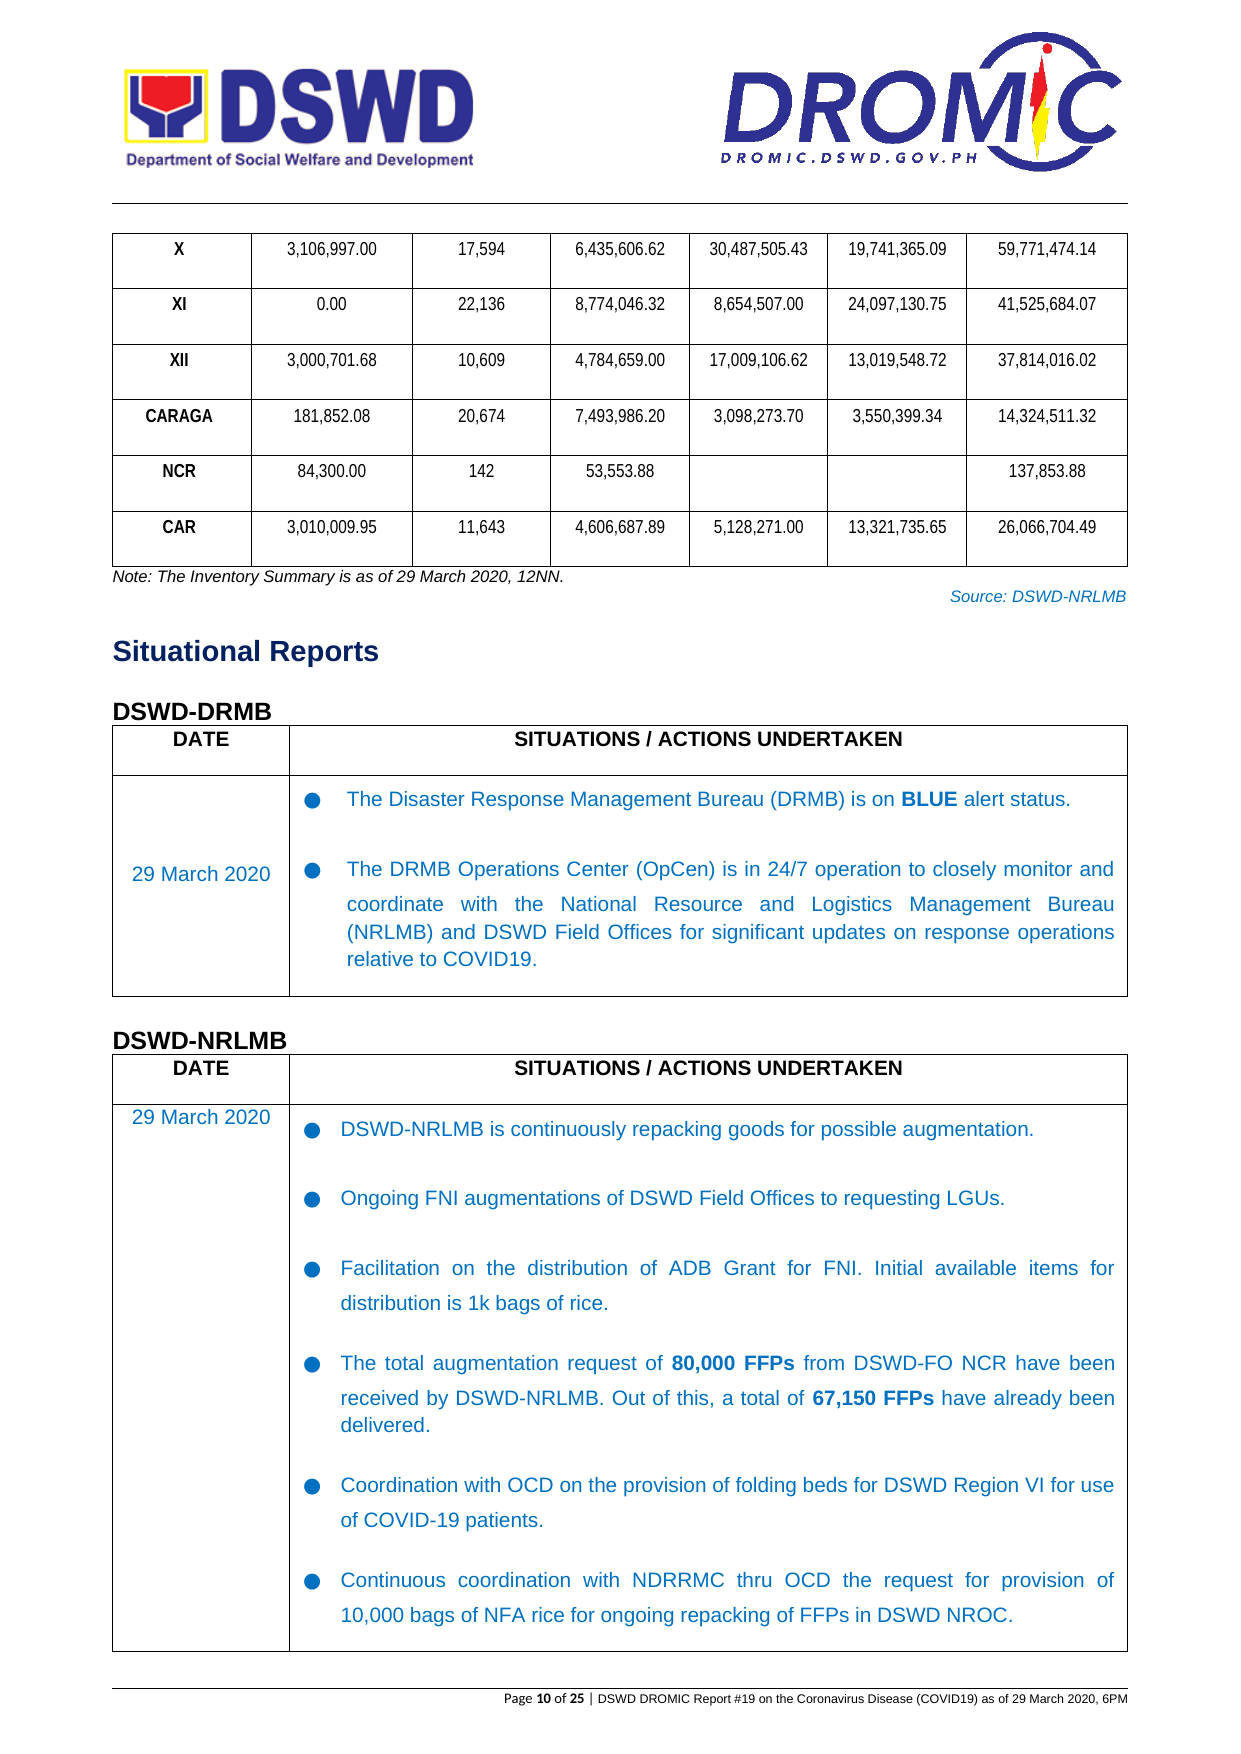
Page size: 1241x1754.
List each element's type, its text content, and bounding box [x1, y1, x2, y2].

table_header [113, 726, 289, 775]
picture [112, 65, 487, 173]
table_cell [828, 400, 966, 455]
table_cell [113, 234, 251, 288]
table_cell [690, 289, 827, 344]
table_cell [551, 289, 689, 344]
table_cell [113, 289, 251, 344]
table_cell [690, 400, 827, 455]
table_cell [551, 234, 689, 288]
text Note: The Inventory Summary is as of 29 March 2020, 12NN. [112, 567, 1128, 586]
text DSWD-DRMB [112, 697, 1128, 725]
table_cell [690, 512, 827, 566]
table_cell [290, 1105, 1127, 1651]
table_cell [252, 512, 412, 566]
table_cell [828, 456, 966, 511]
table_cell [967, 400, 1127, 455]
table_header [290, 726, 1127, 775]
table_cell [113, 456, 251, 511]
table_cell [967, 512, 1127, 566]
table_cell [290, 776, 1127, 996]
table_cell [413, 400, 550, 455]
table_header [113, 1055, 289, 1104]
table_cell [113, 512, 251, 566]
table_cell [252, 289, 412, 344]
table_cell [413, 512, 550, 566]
text Source: DSWD-NRLMB [112, 586, 1128, 606]
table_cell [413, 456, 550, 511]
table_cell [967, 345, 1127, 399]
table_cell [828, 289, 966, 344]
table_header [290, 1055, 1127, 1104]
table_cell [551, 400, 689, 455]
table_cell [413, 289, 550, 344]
text Situational Reports [112, 634, 1128, 668]
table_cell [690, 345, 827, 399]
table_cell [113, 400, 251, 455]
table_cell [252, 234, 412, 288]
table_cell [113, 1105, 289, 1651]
picture [676, 31, 1162, 172]
text DSWD-NRLMB [112, 1026, 1128, 1054]
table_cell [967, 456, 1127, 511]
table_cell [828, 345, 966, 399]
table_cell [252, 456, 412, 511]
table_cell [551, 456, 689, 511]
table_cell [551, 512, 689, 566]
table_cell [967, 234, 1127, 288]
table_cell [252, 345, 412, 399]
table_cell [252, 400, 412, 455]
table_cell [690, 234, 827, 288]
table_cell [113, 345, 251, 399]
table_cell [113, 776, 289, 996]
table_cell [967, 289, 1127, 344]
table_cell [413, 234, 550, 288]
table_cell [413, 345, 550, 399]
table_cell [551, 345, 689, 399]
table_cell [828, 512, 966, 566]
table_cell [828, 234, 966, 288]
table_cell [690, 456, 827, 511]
